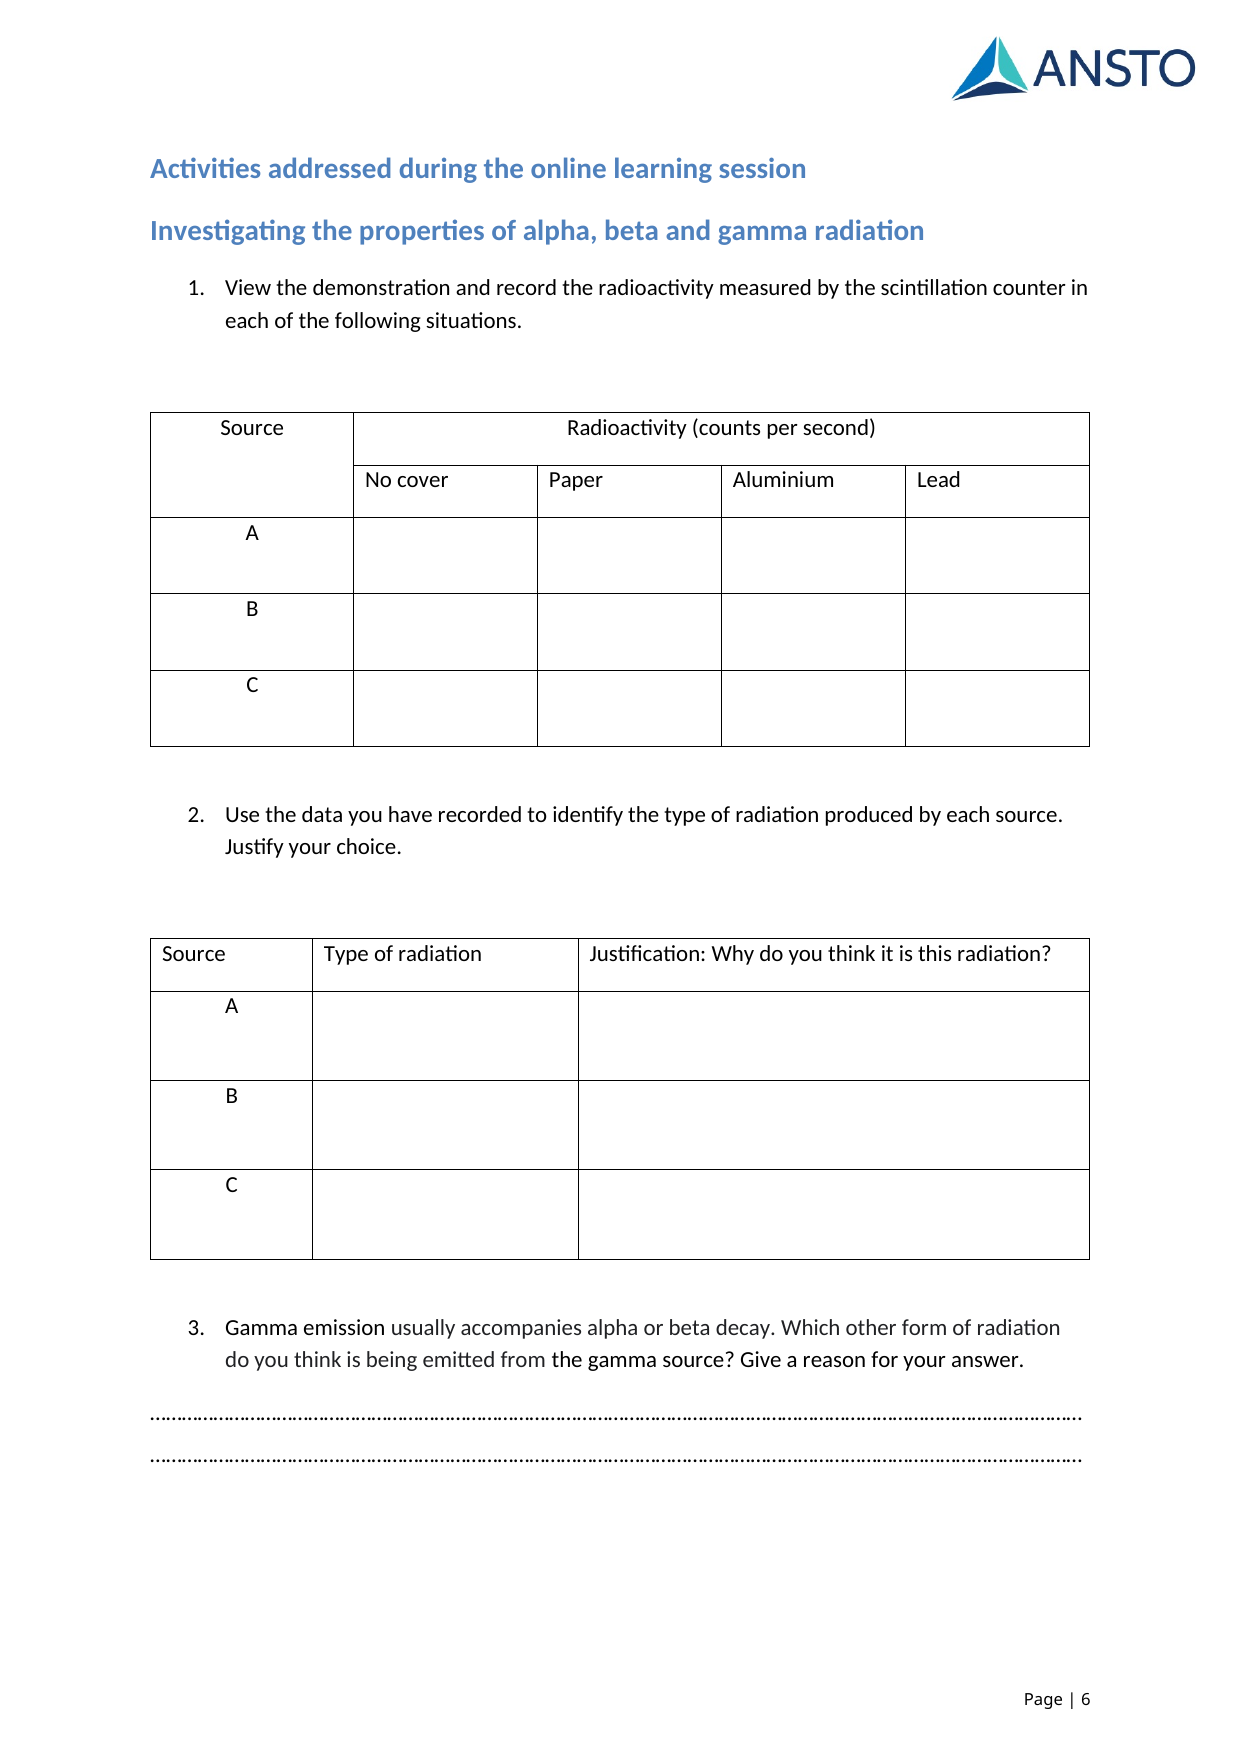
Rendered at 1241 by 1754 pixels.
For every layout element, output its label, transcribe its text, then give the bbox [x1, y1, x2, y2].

table_cell [538, 671, 721, 746]
table_cell [722, 671, 905, 746]
table_cell [313, 1081, 578, 1169]
table_cell A [151, 992, 312, 1080]
text Investigating the properties of alpha, beta and gamma radiation [150, 212, 1090, 247]
table_cell B [151, 1081, 312, 1169]
table_cell [313, 1170, 578, 1259]
table_cell C [151, 671, 353, 746]
table_cell C [151, 1170, 312, 1259]
table_header Source [151, 413, 353, 517]
table_header Type of radiation [313, 939, 578, 991]
table_cell [906, 671, 1089, 746]
table_cell [579, 992, 1089, 1080]
table_cell [906, 594, 1089, 669]
table_cell No cover [354, 466, 537, 517]
table_cell A [151, 518, 353, 593]
table_cell Paper [538, 466, 721, 517]
table_cell [579, 1081, 1089, 1169]
text ………………………………………………………………………………………………………………………………………………………………………………………………………………………………………………………………………………………………………………………… [150, 1398, 1090, 1468]
list Use the data you have recorded to identify the type of radiation produced by each source. Justify your choice. [187, 800, 1090, 860]
list View the demonstration and record the radioactivity measured by the scintillation counter in each of the following situations. [187, 273, 1090, 334]
table_cell [354, 594, 537, 669]
table_cell B [151, 594, 353, 669]
table_cell [538, 594, 721, 669]
table_cell [579, 1170, 1089, 1259]
table_cell [538, 518, 721, 593]
table_header Justification: Why do you think it is this radiation? [579, 939, 1089, 991]
table_cell [722, 518, 905, 593]
list Gamma emission usually accompanies alpha or beta decay. Which other form of radiation do you think is being emitted from the gamma source? Give a reason for your answer. [187, 1313, 1090, 1373]
table_cell [354, 518, 537, 593]
table_cell [722, 594, 905, 669]
table_header Source [151, 939, 312, 991]
picture [949, 36, 1197, 105]
text Activities addressed during the online learning session [150, 150, 1090, 186]
table_header Radioactivity (counts per second) [354, 413, 1089, 464]
table_cell [313, 992, 578, 1080]
table_cell Aluminium [722, 466, 905, 517]
table_cell [906, 518, 1089, 593]
table_cell Lead [906, 466, 1089, 517]
table_cell [354, 671, 537, 746]
